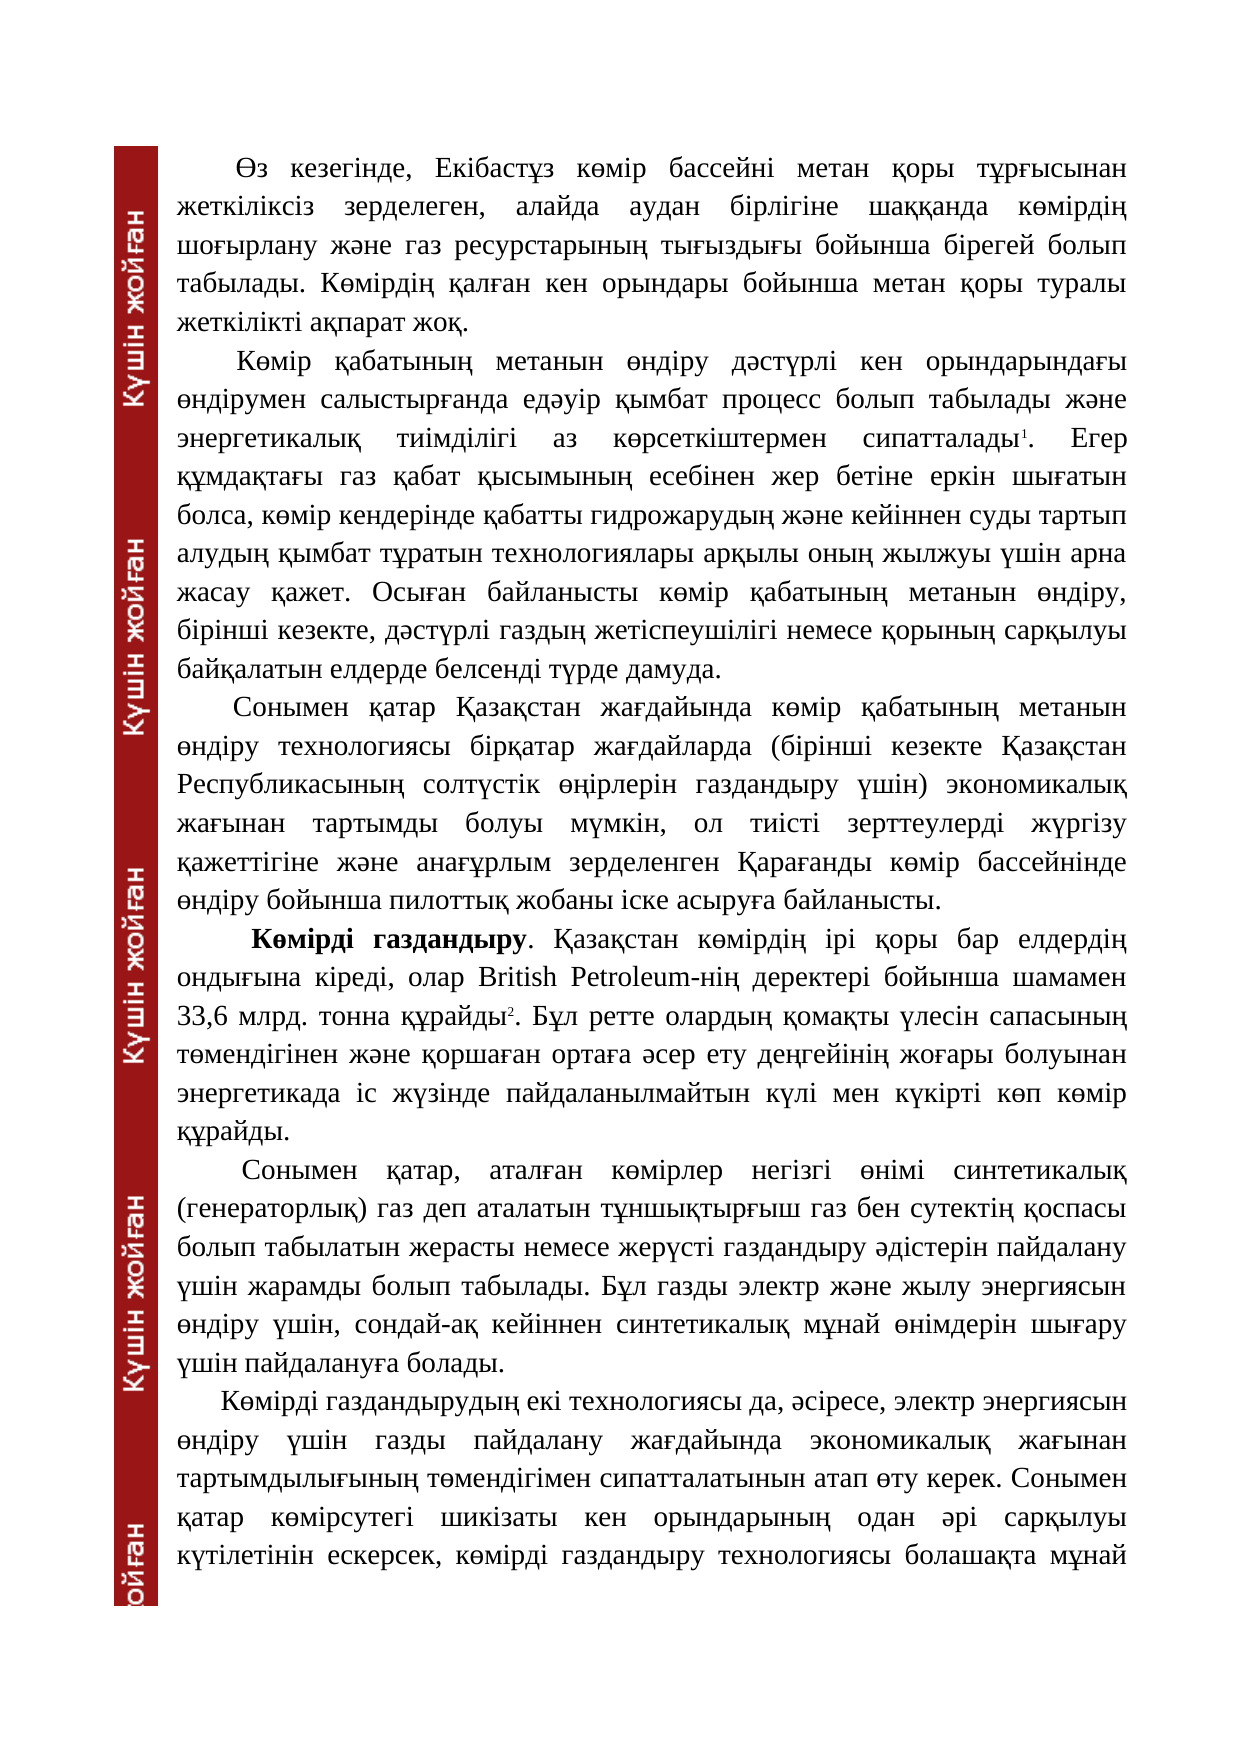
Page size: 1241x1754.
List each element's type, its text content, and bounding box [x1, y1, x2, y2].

picture [114, 1571, 158, 1606]
picture [114, 338, 158, 343]
text Көмір қабатының метанын өндіру дәстүрлі кен орындарындағы өндірумен салыстырғанда едәуір қымбат процесс болып табылады және энергетикалық тиімділігі аз көрсеткіштермен сипатталады1. Егер құмдақтағы газ қабат қысымының есебінен жер бетіне еркін шығатын болса, көмір кендерінде қабатты гидрожарудың және кейіннен суды тартып алудың қымбат тұратын технологиялары арқылы оның жылжуы үшін арна жасау қажет. Осыған байланысты көмір қабатының метанын өндіру, бірінші кезекте, дәстүрлі газдың жетіспеушілігі немесе қорының сарқылуы байқалатын елдерде белсенді түрде дамуда. [112, 343, 1128, 684]
picture [114, 916, 158, 921]
text Өз кезегінде, Екібастұз көмір бассейні метан қоры тұрғысынан жеткіліксіз зерделеген, алайда аудан бірлігіне шаққанда көмірдің шоғырлану және газ ресурстарының тығыздығы бойынша бірегей болып табылады. Көмірдің қалған кен орындары бойынша метан қоры туралы жеткілікті ақпарат жоқ. [112, 150, 1128, 338]
text Көмірді газдандыру. Қазақстан көмірдің ірі қоры бар елдердің ондығына кіреді, олар British Petroleum-нің деректері бойынша шамамен 33,6 млрд. тонна құрайды2. Бұл ретте олардың қомақты үлесін сапасының төмендігінен және қоршаған ортаға әсер ету деңгейінің жоғары болуынан энергетикада іс жүзінде пайдаланылмайтын күлі мен күкірті көп көмір құрайды. [112, 921, 1128, 1147]
text Сонымен қатар, аталған көмірлер негізгі өнімі синтетикалық (генераторлық) газ деп аталатын тұншықтырғыш газ бен сутектің қоспасы болып табылатын жерасты немесе жерүсті газдандыру әдістерін пайдалану үшін жарамды болып табылады. Бұл газды электр және жылу энергиясын өндіру үшін, сондай-ақ кейіннен синтетикалық мұнай өнімдерін шығару үшін пайдалануға болады. [112, 1152, 1128, 1378]
picture [114, 684, 158, 689]
text Сонымен қатар Қазақстан жағдайында көмір қабатының метанын өндіру технологиясы бірқатар жағдайларда (бірінші кезекте Қазақстан Республикасының солтүстік өңірлерін газдандыру үшін) экономикалық жағынан тартымды болуы мүмкін, ол тиісті зерттеулерді жүргізу қажеттігіне және анағұрлым зерделенген Қарағанды көмір бассейнінде өндіру бойынша пилоттық жобаны іске асыруға байланысты. [112, 689, 1128, 916]
picture [114, 1147, 158, 1152]
picture [114, 146, 158, 150]
picture [114, 1378, 158, 1383]
